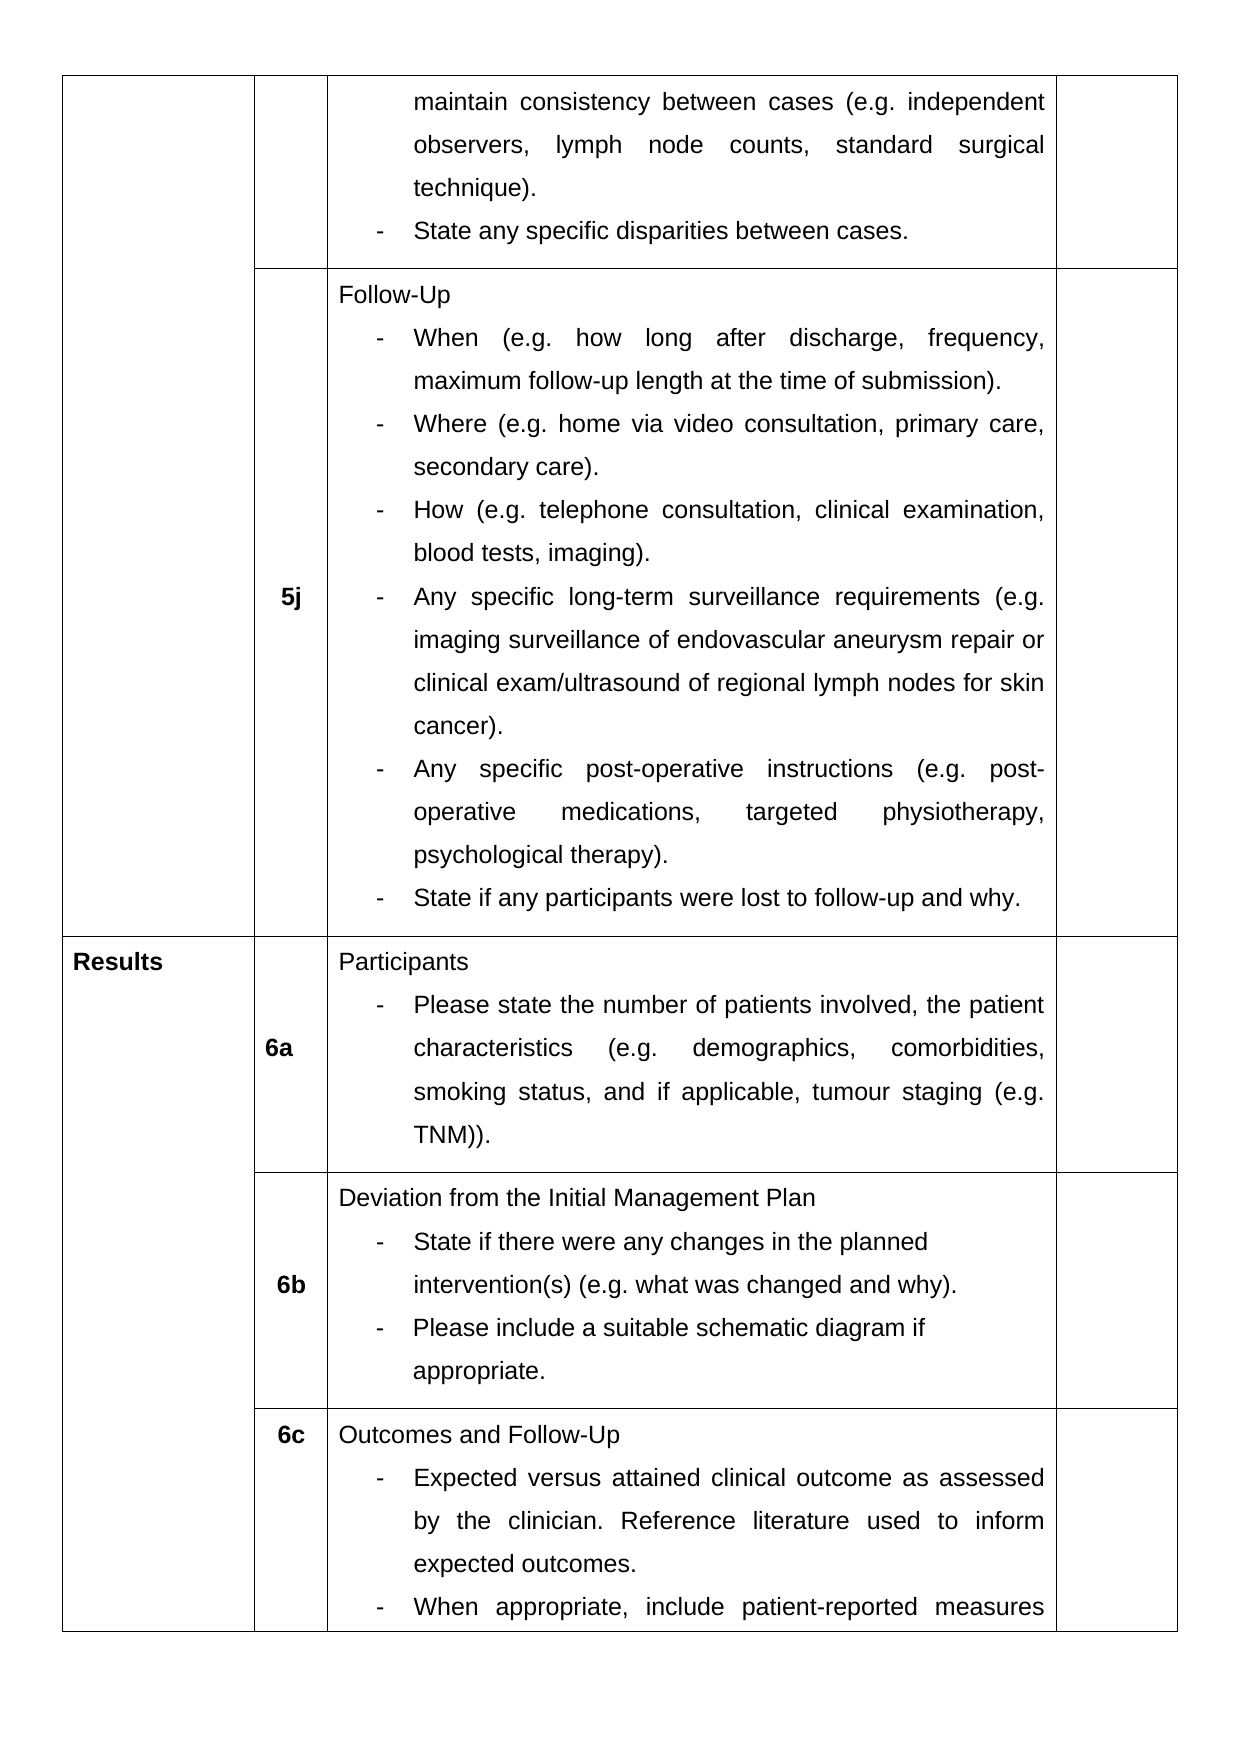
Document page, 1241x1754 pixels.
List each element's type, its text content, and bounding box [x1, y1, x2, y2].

table_cell Deviation from the Initial Management Plan State if there were any changes in the planned intervention(s) (e.g. what was changed and why). Please include a suitable schematic diagram if appropriate. [328, 1173, 1056, 1408]
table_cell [328, 76, 1056, 268]
table_cell 6a [255, 937, 327, 1172]
table_cell 6c [255, 1409, 327, 1631]
table_cell [1057, 269, 1177, 936]
table_cell 5j [255, 269, 327, 936]
table_cell Participants Please state the number of patients involved, the patient characteristics (e.g. demographics, comorbidities, smoking status, and if applicable, tumour staging (e.g. TNM)). [328, 937, 1056, 1172]
table_cell 5i [255, 76, 327, 268]
table_cell [1057, 1409, 1177, 1631]
table_cell [1057, 937, 1177, 1172]
table_cell Results [63, 937, 254, 1631]
table_cell [1057, 76, 1177, 268]
table_cell [1057, 1173, 1177, 1408]
table_cell 6b [255, 1173, 327, 1408]
table_cell Follow-Up When (e.g. how long after discharge, frequency, maximum follow-up length at the time of submission). Where (e.g. home via video consultation, primary care, secondary care). How (e.g. telephone consultation, clinical examination, blood tests, imaging). Any specific long-term surveillance requirements (e.g. imaging surveillance of endovascular aneurysm repair or clinical exam/ultrasound of regional lymph nodes for skin cancer). Any specific post-operative instructions (e.g. post-operative medications, targeted physiotherapy, psychological therapy). State if any participants were lost to follow-up and why. [328, 269, 1056, 936]
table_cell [328, 1409, 1056, 1631]
